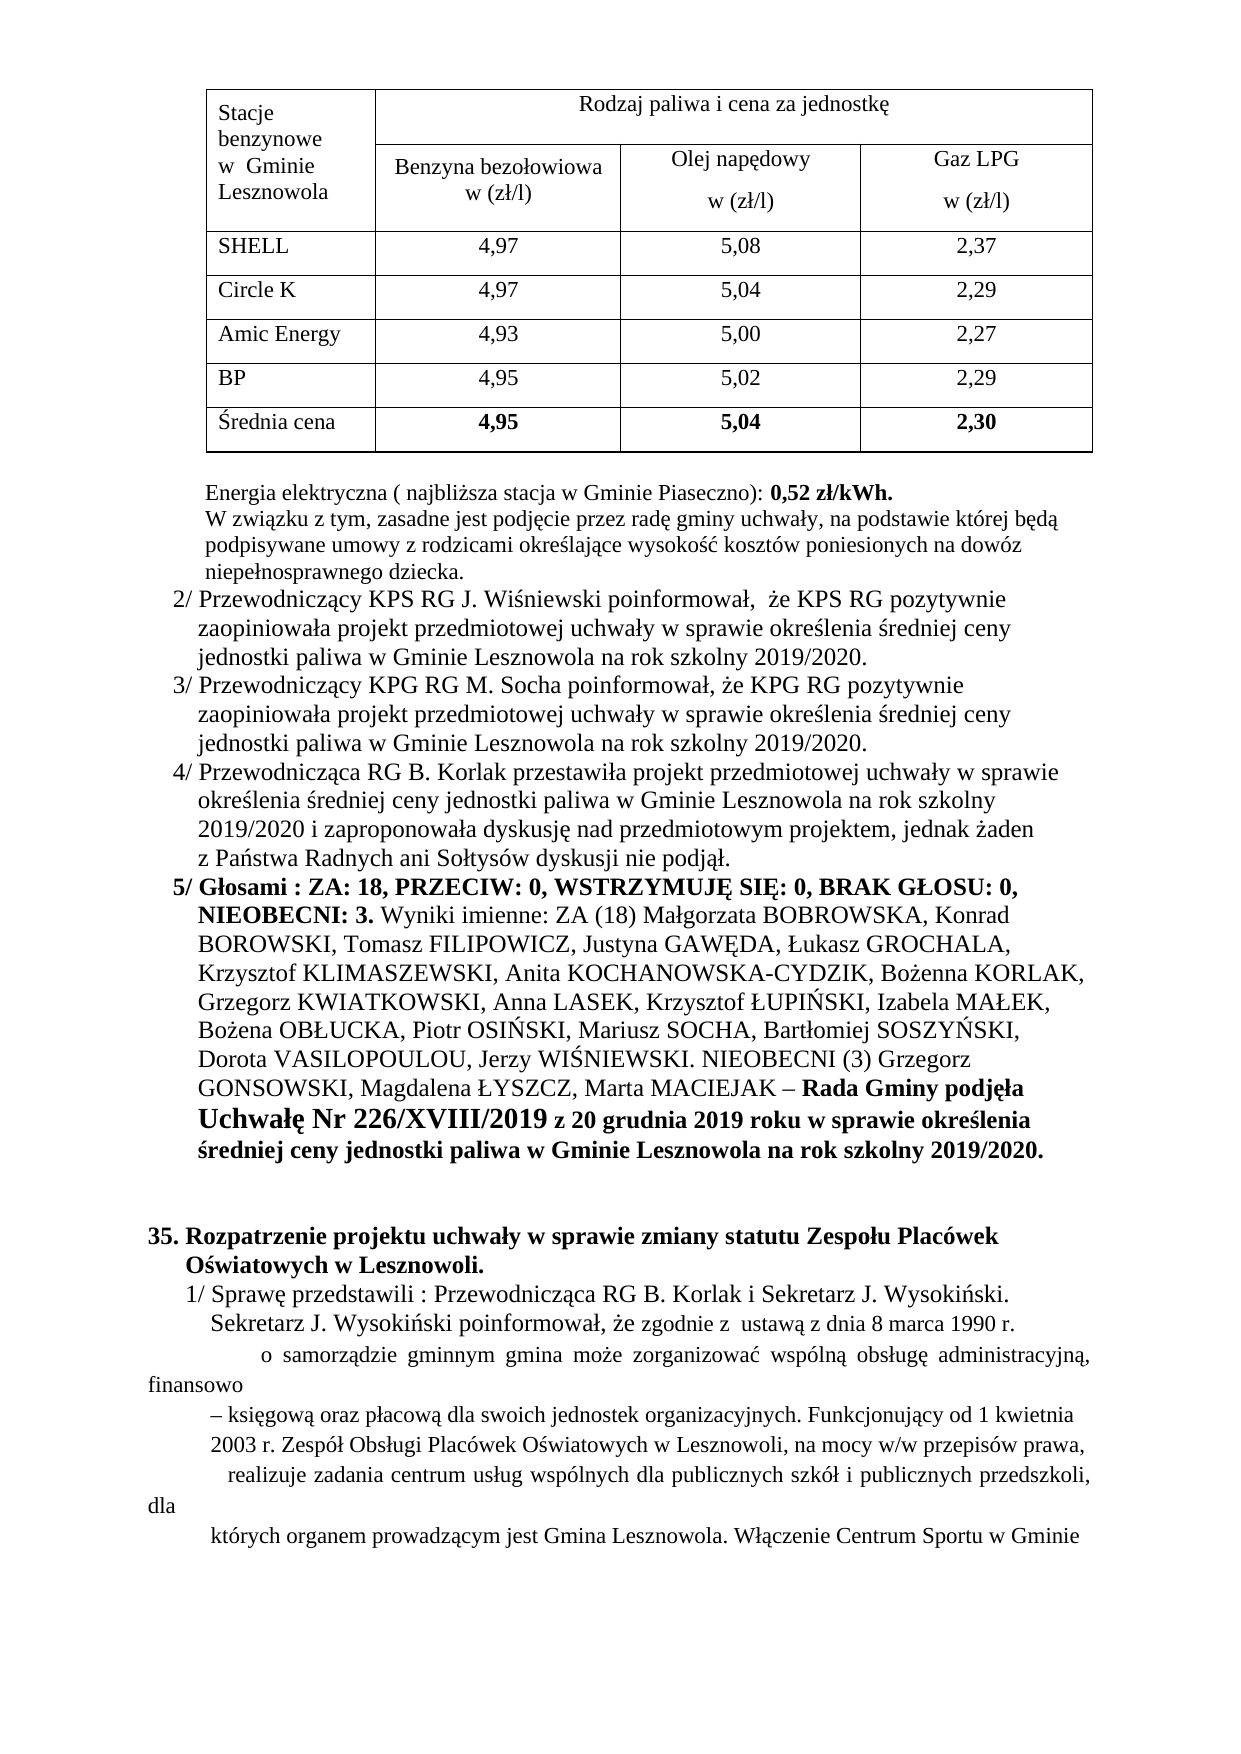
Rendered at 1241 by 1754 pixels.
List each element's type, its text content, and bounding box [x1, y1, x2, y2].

text 5/ Głosami : ZA: 18, PRZECIW: 0, WSTRZYMUJĘ SIĘ: 0, BRAK GŁOSU: 0, [148, 872, 1093, 900]
text których organem prowadzącym jest Gmina Lesznowola. Włączenie Centrum Sportu w Gminie [148, 1522, 1093, 1548]
table_cell SHELL [207, 232, 375, 275]
text z Państwa Radnych ani Sołtysów dyskusji nie podjął. [148, 843, 1093, 872]
text zaopiniowała projekt przedmiotowej uchwały w sprawie określenia średniej ceny [148, 613, 1093, 642]
table_cell 4,95 [376, 364, 620, 407]
text GONSOWSKI, Magdalena ŁYSZCZ, Marta MACIEJAK – Rada Gminy podjęła [148, 1073, 1093, 1102]
table_cell Średnia cena [207, 408, 375, 451]
text 2/ Przewodniczący KPS RG J. Wiśniewski poinformował, że KPS RG pozytywnie [148, 584, 1093, 613]
table_cell 5,04 [621, 408, 860, 451]
table_cell Benzyna bezołowiowa w (zł/l) [376, 145, 620, 231]
text średniej ceny jednostki paliwa w Gminie Lesznowola na rok szkolny 2019/2020. [148, 1135, 1093, 1164]
text 2003 r. Zespół Obsługi Placówek Oświatowych w Lesznowoli, na mocy w/w przepisów prawa, [148, 1431, 1093, 1458]
text podpisywane umowy z rodzicami określające wysokość kosztów poniesionych na dowóz [148, 531, 1093, 558]
table_cell 5,04 [621, 276, 860, 319]
text 4/ Przewodnicząca RG B. Korlak przestawiła projekt przedmiotowej uchwały w sprawie [148, 757, 1093, 785]
table_cell 4,97 [376, 276, 620, 319]
table_cell 4,97 [376, 232, 620, 275]
table_cell 2,27 [861, 320, 1092, 363]
text Dorota VASILOPOULOU, Jerzy WIŚNIEWSKI. NIEOBECNI (3) Grzegorz [148, 1044, 1093, 1073]
text 2019/2020 i zaproponowała dyskusję nad przedmiotowym projektem, jednak żaden [148, 814, 1093, 843]
text Sekretarz J. Wysokiński poinformował, że zgodnie z ustawą z dnia 8 marca 1990 r. [148, 1308, 1093, 1336]
text niepełnosprawnego dziecka. [148, 558, 1093, 584]
text BOROWSKI, Tomasz FILIPOWICZ, Justyna GAWĘDA, Łukasz GROCHALA, [148, 929, 1093, 958]
text jednostki paliwa w Gminie Lesznowola na rok szkolny 2019/2020. [148, 728, 1093, 757]
table_cell 5,02 [621, 364, 860, 407]
text Oświatowych w Lesznowoli. [148, 1250, 1093, 1279]
text Grzegorz KWIATKOWSKI, Anna LASEK, Krzysztof ŁUPIŃSKI, Izabela MAŁEK, [148, 987, 1093, 1015]
table_cell 5,08 [621, 232, 860, 275]
table_header Rodzaj paliwa i cena za jednostkę [376, 90, 1092, 143]
text W związku z tym, zasadne jest podjęcie przez radę gminy uchwały, na podstawie której będą [148, 505, 1093, 531]
text jednostki paliwa w Gminie Lesznowola na rok szkolny 2019/2020. [148, 642, 1093, 670]
text Energia elektryczna ( najbliższa stacja w Gminie Piaseczno): 0,52 zł/kWh. [148, 479, 1093, 505]
table_cell 2,29 [861, 276, 1092, 319]
text o samorządzie gminnym gmina może zorganizować wspólną obsługę administracyjną, finansowo [148, 1341, 1093, 1397]
text 35. Rozpatrzenie projektu uchwały w sprawie zmiany statutu Zespołu Placówek [148, 1221, 1093, 1250]
table_header Stacje benzynowe w Gminie Lesznowola [207, 90, 375, 231]
table_cell Amic Energy [207, 320, 375, 363]
table_cell Circle K [207, 276, 375, 319]
text 1/ Sprawę przedstawili : Przewodnicząca RG B. Korlak i Sekretarz J. Wysokiński. [148, 1279, 1093, 1308]
text realizuje zadania centrum usług wspólnych dla publicznych szkół i publicznych przedszkoli, dla [148, 1462, 1093, 1518]
text 3/ Przewodniczący KPG RG M. Socha poinformował, że KPG RG pozytywnie [148, 670, 1093, 699]
table_cell 4,95 [376, 408, 620, 451]
table_cell Olej napędowy w (zł/l) [621, 145, 860, 231]
text określenia średniej ceny jednostki paliwa w Gminie Lesznowola na rok szkolny [148, 785, 1093, 814]
text Uchwałę Nr 226/XVIII/2019 z 20 grudnia 2019 roku w sprawie określenia [148, 1102, 1093, 1135]
table_cell 5,00 [621, 320, 860, 363]
text Krzysztof KLIMASZEWSKI, Anita KOCHANOWSKA-CYDZIK, Bożenna KORLAK, [148, 958, 1093, 987]
text NIEOBECNI: 3. Wyniki imienne: ZA (18) Małgorzata BOBROWSKA, Konrad [148, 900, 1093, 929]
table_cell 4,93 [376, 320, 620, 363]
table_cell 2,29 [861, 364, 1092, 407]
table_cell Gaz LPG w (zł/l) [861, 145, 1092, 231]
table_cell BP [207, 364, 375, 407]
table_cell 2,37 [861, 232, 1092, 275]
table_cell 2,30 [861, 408, 1092, 451]
text – księgową oraz płacową dla swoich jednostek organizacyjnych. Funkcjonujący od 1 kwietnia [148, 1401, 1093, 1427]
text Bożena OBŁUCKA, Piotr OSIŃSKI, Mariusz SOCHA, Bartłomiej SOSZYŃSKI, [148, 1015, 1093, 1044]
text zaopiniowała projekt przedmiotowej uchwały w sprawie określenia średniej ceny [148, 699, 1093, 728]
